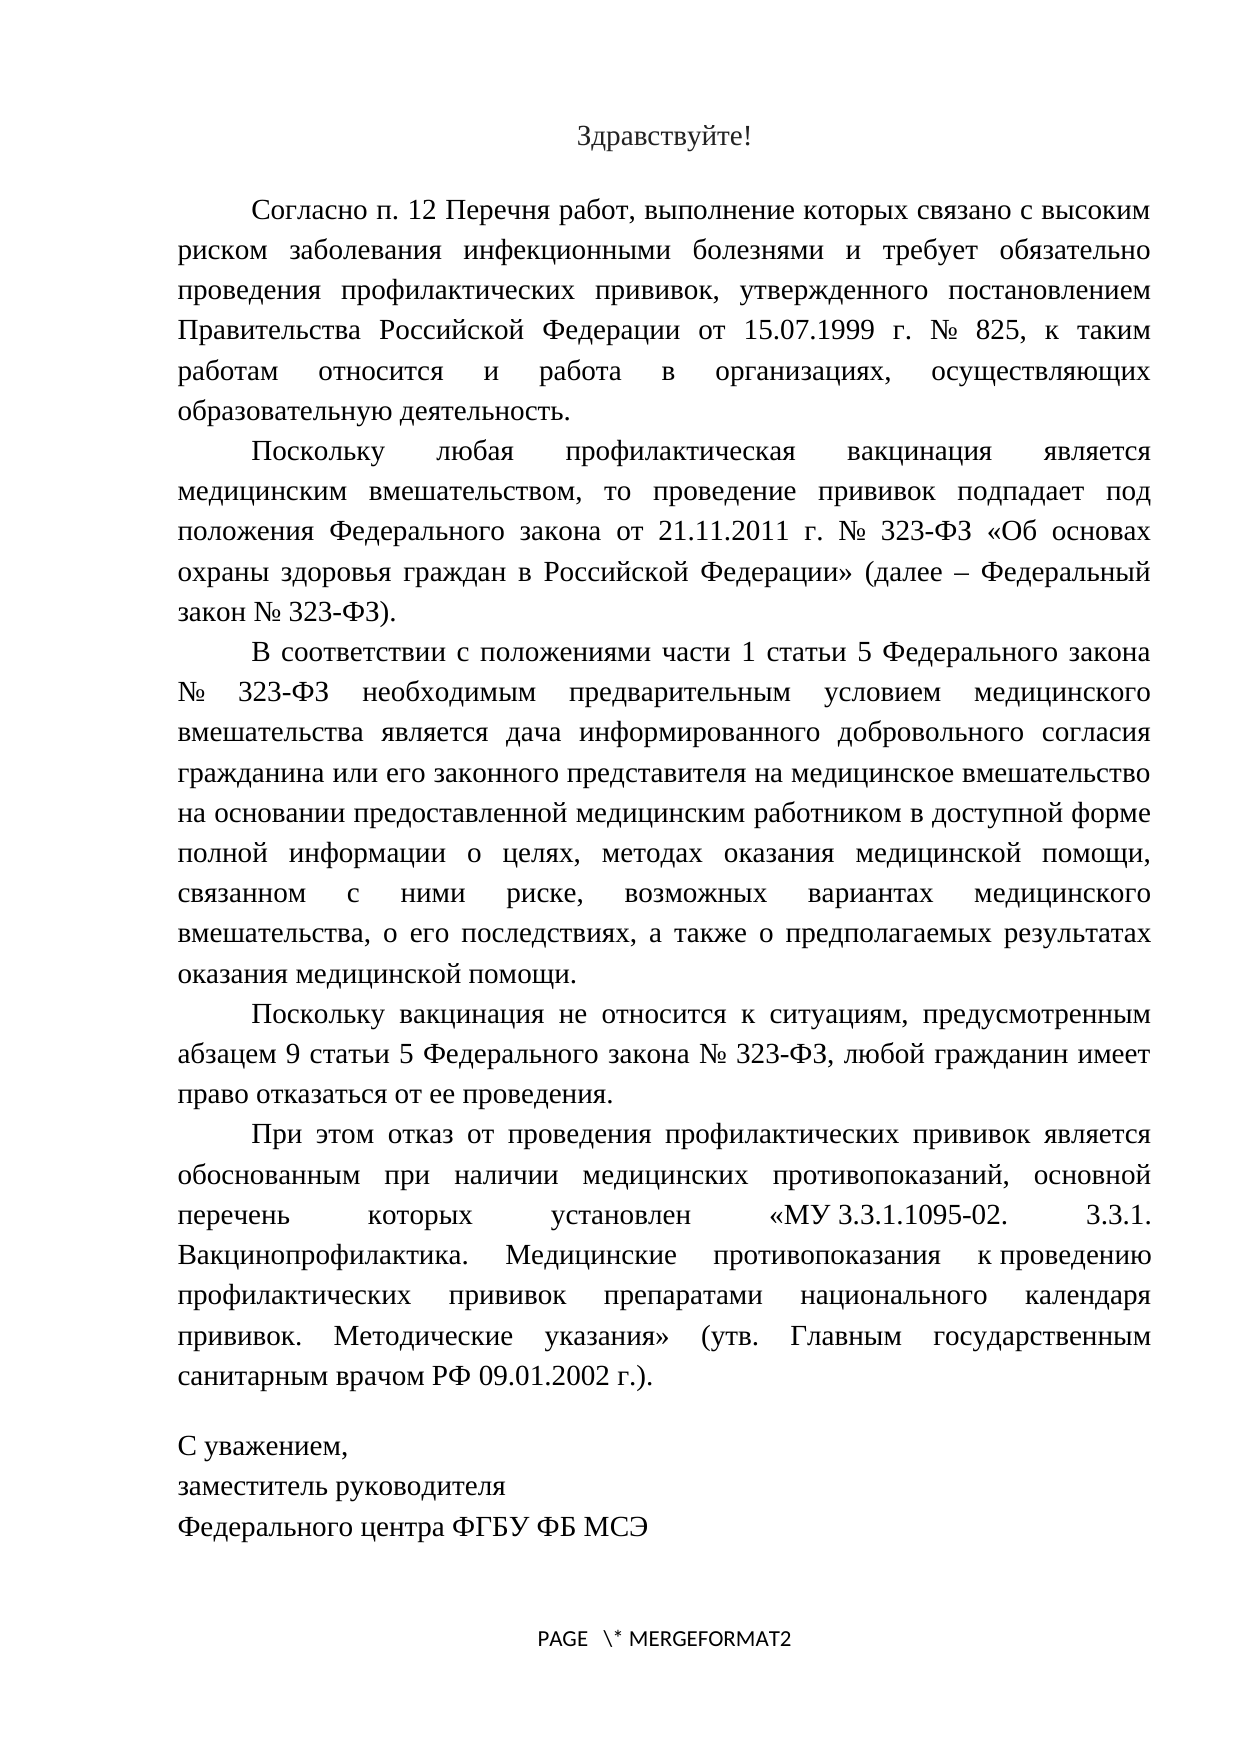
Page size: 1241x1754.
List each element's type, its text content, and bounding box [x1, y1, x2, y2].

text Поскольку любая профилактическая вакцинация является медицинским вмешательством, то проведение прививок подпадает под положения Федерального закона от 21.11.2011 г. № 323-ФЗ «Об основах охраны здоровья граждан в Российской Федерации» (далее – Федеральный закон № 323-ФЗ). [177, 433, 1152, 627]
text При этом отказ от проведения профилактических прививок является обоснованным при наличии медицинских противопоказаний, основной перечень которых установлен «МУ 3.3.1.1095-02. 3.3.1. Вакцинопрофилактика. Медицинские противопоказания к проведению профилактических прививок препаратами национального календаря прививок. Методические указания» (утв. Главным государственным санитарным врачом РФ 09.01.2002 г.). [177, 1117, 1152, 1391]
text Согласно п. 12 Перечня работ, выполнение которых связано с высоким риском заболевания инфекционными болезнями и требует обязательно проведения профилактических прививок, утвержденного постановлением Правительства Российской Федерации от 15.07.1999 г. № 825, к таким работам относится и работа в организациях, осуществляющих образовательную деятельность. [177, 192, 1152, 426]
text В соответствии с положениями части 1 статьи 5 Федерального закона № 323-ФЗ необходимым предварительным условием медицинского вмешательства является дача информированного добровольного согласия гражданина или его законного представителя на медицинское вмешательство на основании предоставленной медицинским работником в доступной форме полной информации о целях, методах оказания медицинской помощи, связанном с ними риске, возможных вариантах медицинского вмешательства, о его последствиях, а также о предполагаемых результатах оказания медицинской помощи. [177, 634, 1152, 989]
text Поскольку вакцинация не относится к ситуациям, предусмотренным абзацем 9 статьи 5 Федерального закона № 323-ФЗ, любой гражданин имеет право отказаться от ее проведения. [177, 996, 1152, 1110]
text заместитель руководителя [177, 1468, 1152, 1502]
text Федерального центра ФГБУ ФБ МСЭ [177, 1509, 1152, 1542]
text С уважением, [177, 1428, 1152, 1462]
text Здравствуйте! [177, 118, 1152, 152]
